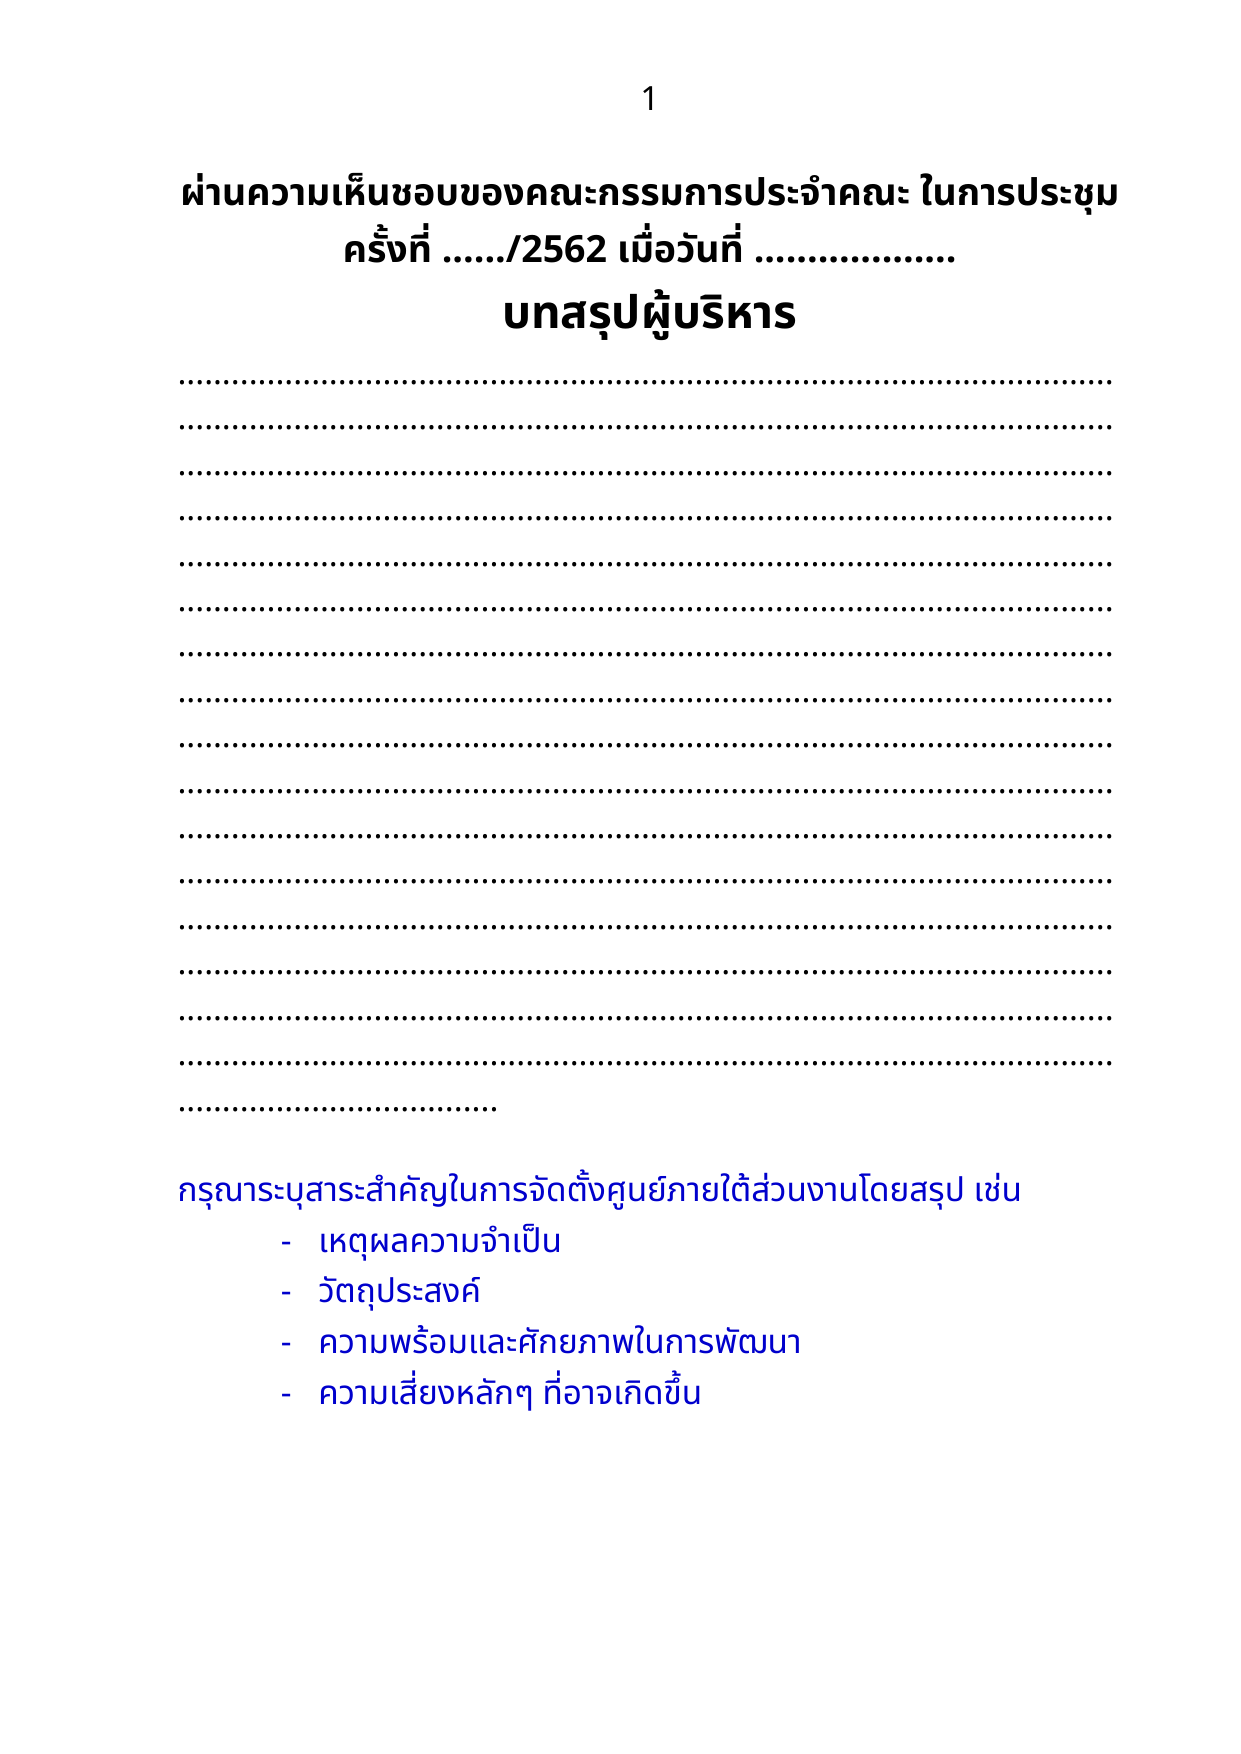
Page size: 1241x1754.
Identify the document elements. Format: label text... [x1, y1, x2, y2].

list เหตุผลความจำเป็น [281, 1217, 1122, 1267]
list ความพร้อมและศักยภาพในการพัฒนา [281, 1318, 1122, 1368]
text บทสรุปผู้บริหาร [177, 279, 1122, 349]
text ผ่านความเห็นชอบของคณะกรรมการประจำคณะ ในการประชุม ครั้งที่ ....../2562 เมื่อวันที่ ................... [177, 166, 1122, 279]
list ความเสี่ยงหลักๆ ที่อาจเกิดขึ้น [281, 1368, 1122, 1419]
text .................................................................................................................................................................................................................................................................................................................................................................................................................................................................................................................................................................................................................................................................................................................................................................................................................................................................................................................................................................................................................................................................................................................................................................................................................................................................................................................................................................................................................................................................................................................................................................................................................................................................................................................................................................................... [177, 349, 1122, 1121]
list วัตถุประสงค์ [281, 1267, 1122, 1318]
text กรุณาระบุสาระสำคัญในการจัดตั้งศูนย์ภายใต้ส่วนงานโดยสรุป เช่น [177, 1166, 1122, 1217]
